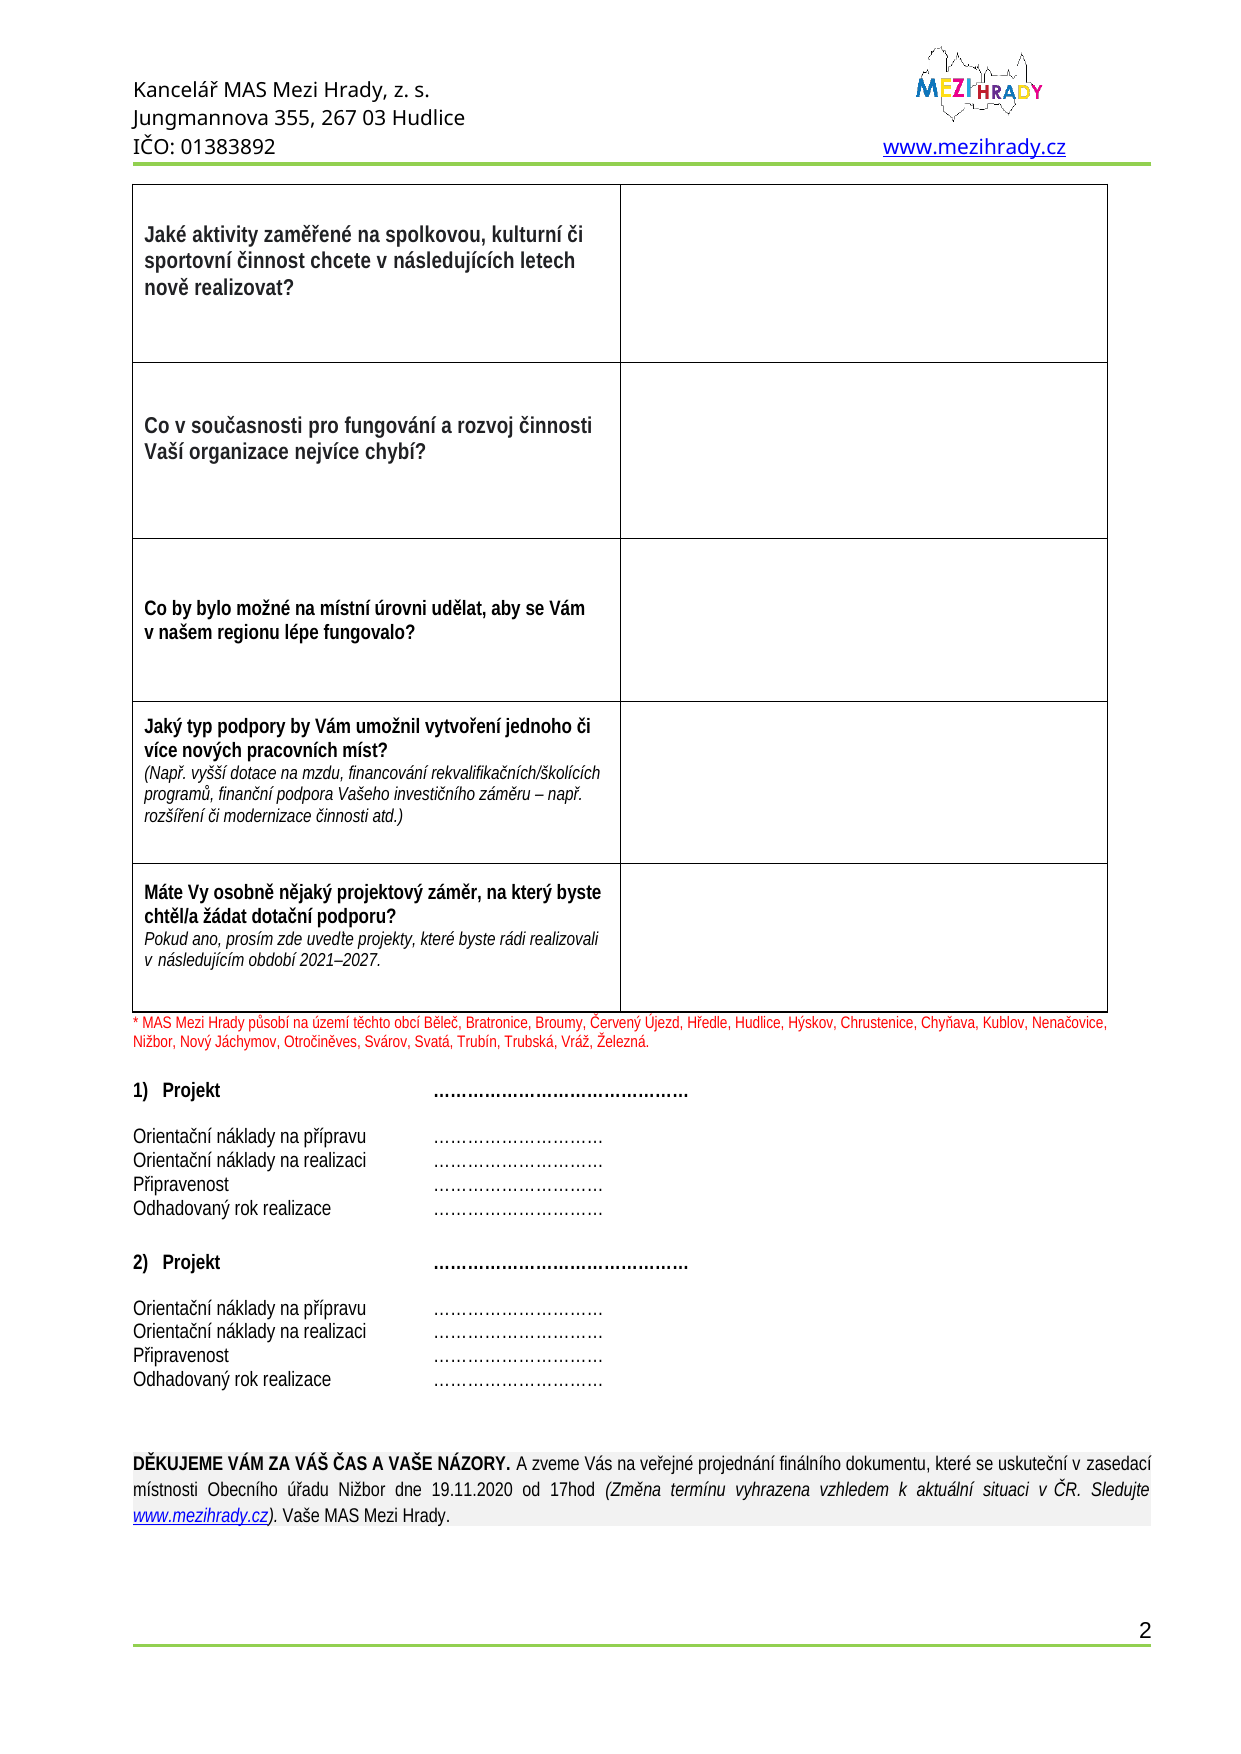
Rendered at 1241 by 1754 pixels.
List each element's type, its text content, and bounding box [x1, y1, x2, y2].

text Orientační náklady na realizaci ………………………… [133, 1319, 1151, 1343]
text Připravenost ………………………… [133, 1172, 1151, 1196]
list Projekt ……………………………………… [133, 1250, 1151, 1274]
text * MAS Mezi Hrady působí na území těchto obcí Běleč, Bratronice, Broumy, Červený Újezd, Hředle, Hudlice, Hýskov, Chrustenice, Chyňava, Kublov, Nenačovice, Nižbor, Nový Jáchymov, Otročiněves, Svárov, Svatá, Trubín, Trubská, Vráž, Železná. [133, 1012, 1151, 1051]
table_cell [621, 185, 1107, 362]
table_cell [621, 864, 1107, 1011]
list Projekt ……………………………………… [133, 1078, 1151, 1102]
table_cell [621, 539, 1107, 701]
table_cell Co v současnosti pro fungování a rozvoj činnosti Vaší organizace nejvíce chybí? [133, 363, 620, 538]
table_cell Máte Vy osobně nějaký projektový záměr, na který byste chtěl/a žádat dotační podporu? Pokud ano, prosím zde uveďte projekty, které byste rádi realizovali v následujícím období 2021–2027. [133, 864, 620, 1011]
picture [915, 46, 1043, 122]
table_cell [621, 702, 1107, 862]
text DĚKUJEME VÁM ZA VÁŠ ČAS A VAŠE NÁZORY. A zveme Vás na veřejné projednání finálního dokumentu, které se uskuteční v zasedací místnosti Obecního úřadu Nižbor dne 19.11.2020 od 17hod (Změna termínu vyhrazena vzhledem k aktuální situaci v ČR. Sledujte www.mezihrady.cz). Vaše MAS Mezi Hrady. [133, 1452, 1151, 1526]
table_cell Jaký typ podpory by Vám umožnil vytvoření jednoho či více nových pracovních míst? (Např. vyšší dotace na mzdu, financování rekvalifikačních/školících programů, finanční podpora Vašeho investičního záměru – např. rozšíření či modernizace činnosti atd.) [133, 702, 620, 862]
text Připravenost ………………………… [133, 1343, 1151, 1367]
text Orientační náklady na přípravu ………………………… [133, 1295, 1151, 1319]
text Orientační náklady na přípravu ………………………… [133, 1124, 1151, 1148]
text Orientační náklady na realizaci ………………………… [133, 1148, 1151, 1172]
text Odhadovaný rok realizace ………………………… [133, 1196, 1151, 1220]
table_cell Co by bylo možné na místní úrovni udělat, aby se Vám v našem regionu lépe fungovalo? [133, 539, 620, 701]
table_cell Jaké aktivity zaměřené na spolkovou, kulturní či sportovní činnost chcete v následujících letech nově realizovat? [133, 185, 620, 362]
text Odhadovaný rok realizace ………………………… [133, 1367, 1151, 1391]
table_cell [621, 363, 1107, 538]
